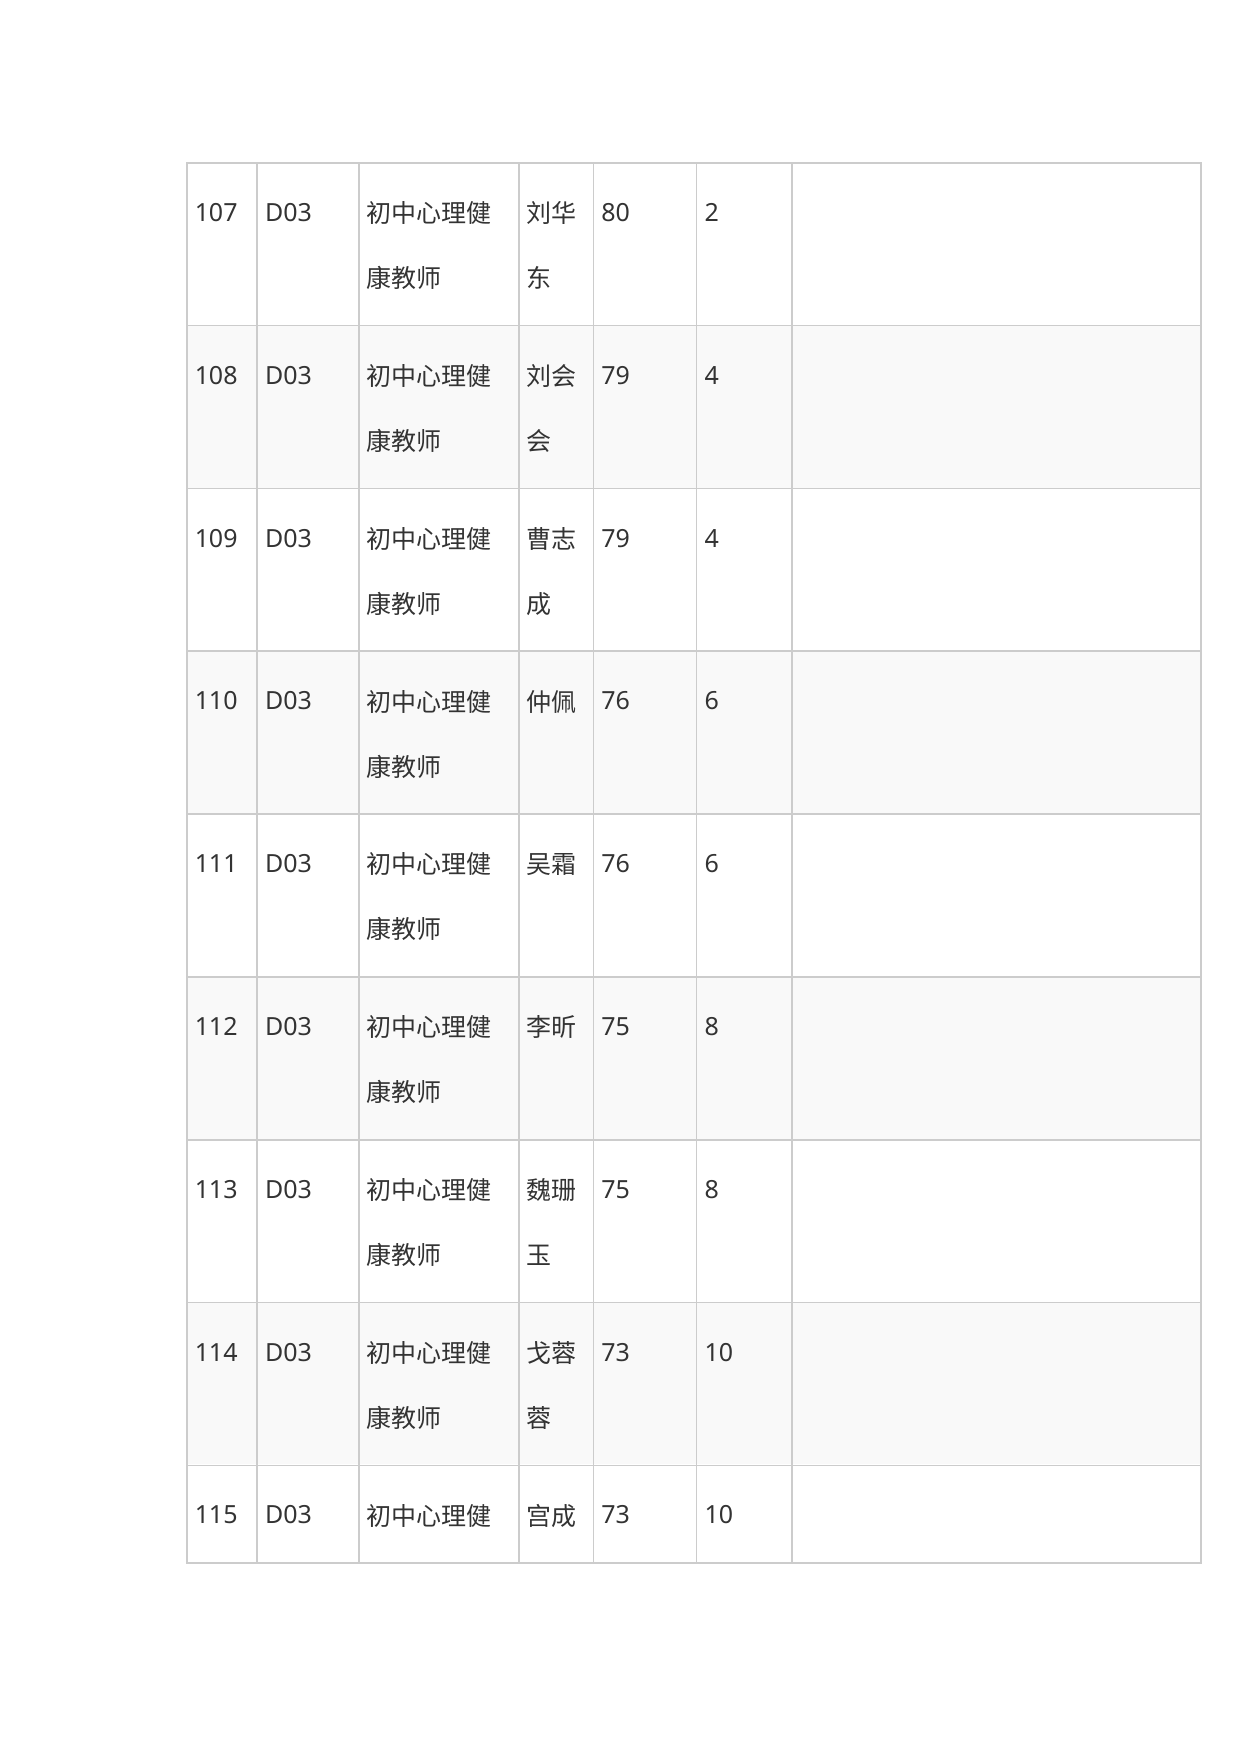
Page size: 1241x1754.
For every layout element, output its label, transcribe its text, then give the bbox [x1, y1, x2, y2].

table_cell 73 [594, 1303, 696, 1464]
table_cell 112 [188, 978, 256, 1139]
table_cell D03 [258, 326, 358, 488]
table_cell D03 [258, 1141, 358, 1302]
table_cell 初中心理健康教师 [360, 164, 518, 325]
table_cell 6 [697, 815, 791, 976]
table_cell 79 [594, 326, 696, 488]
table_cell 魏珊玉 [520, 1141, 593, 1302]
table_cell 8 [697, 978, 791, 1139]
table_cell D03 [258, 1303, 358, 1464]
table_cell 113 [188, 1141, 256, 1302]
table_cell 107 [188, 164, 256, 325]
table_cell D03 [258, 978, 358, 1139]
table_cell [793, 978, 1200, 1139]
table_cell 79 [594, 489, 696, 650]
table_cell 初中心理健康教师 [360, 326, 518, 488]
table_cell D03 [258, 1466, 358, 1562]
table_cell D03 [258, 815, 358, 976]
table_cell 戈蓉蓉 [520, 1303, 593, 1464]
table_cell 114 [188, 1303, 256, 1464]
table_cell 8 [697, 1141, 791, 1302]
table_cell 曹志成 [520, 489, 593, 650]
table_cell 111 [188, 815, 256, 976]
table_cell D03 [258, 164, 358, 325]
table_cell [793, 815, 1200, 976]
table_cell 宫成龙 [520, 1466, 593, 1562]
table_cell 80 [594, 164, 696, 325]
table_cell 刘华东 [520, 164, 593, 325]
table_cell 10 [697, 1303, 791, 1464]
table_cell 6 [697, 652, 791, 813]
table_cell 初中心理健康教师 [360, 1141, 518, 1302]
table_cell 73 [594, 1466, 696, 1562]
table_cell 吴霜 [520, 815, 593, 976]
table_cell 初中心理健康教师 [360, 815, 518, 976]
table_cell [793, 1466, 1200, 1562]
table_cell 75 [594, 978, 696, 1139]
table_cell 4 [697, 489, 791, 650]
table_cell 108 [188, 326, 256, 488]
table_cell 2 [697, 164, 791, 325]
table_cell 10 [697, 1466, 791, 1562]
table_cell [793, 489, 1200, 650]
table_cell [793, 652, 1200, 813]
table_cell 109 [188, 489, 256, 650]
table_cell 初中心理健康教师 [360, 978, 518, 1139]
table_cell [793, 326, 1200, 488]
table_cell 初中心理健康教师 [360, 1466, 518, 1562]
table_cell 76 [594, 815, 696, 976]
table_cell 初中心理健康教师 [360, 652, 518, 813]
table_cell 李昕 [520, 978, 593, 1139]
table_cell [793, 164, 1200, 325]
table_cell 110 [188, 652, 256, 813]
table_cell 初中心理健康教师 [360, 489, 518, 650]
table_cell 初中心理健康教师 [360, 1303, 518, 1464]
table_cell [793, 1303, 1200, 1464]
table_cell D03 [258, 489, 358, 650]
table_cell 115 [188, 1466, 256, 1562]
table_cell 仲佩 [520, 652, 593, 813]
table_cell D03 [258, 652, 358, 813]
table_cell 刘会会 [520, 326, 593, 488]
table_cell [793, 1141, 1200, 1302]
table_cell 76 [594, 652, 696, 813]
table_cell 4 [697, 326, 791, 488]
table_cell 75 [594, 1141, 696, 1302]
